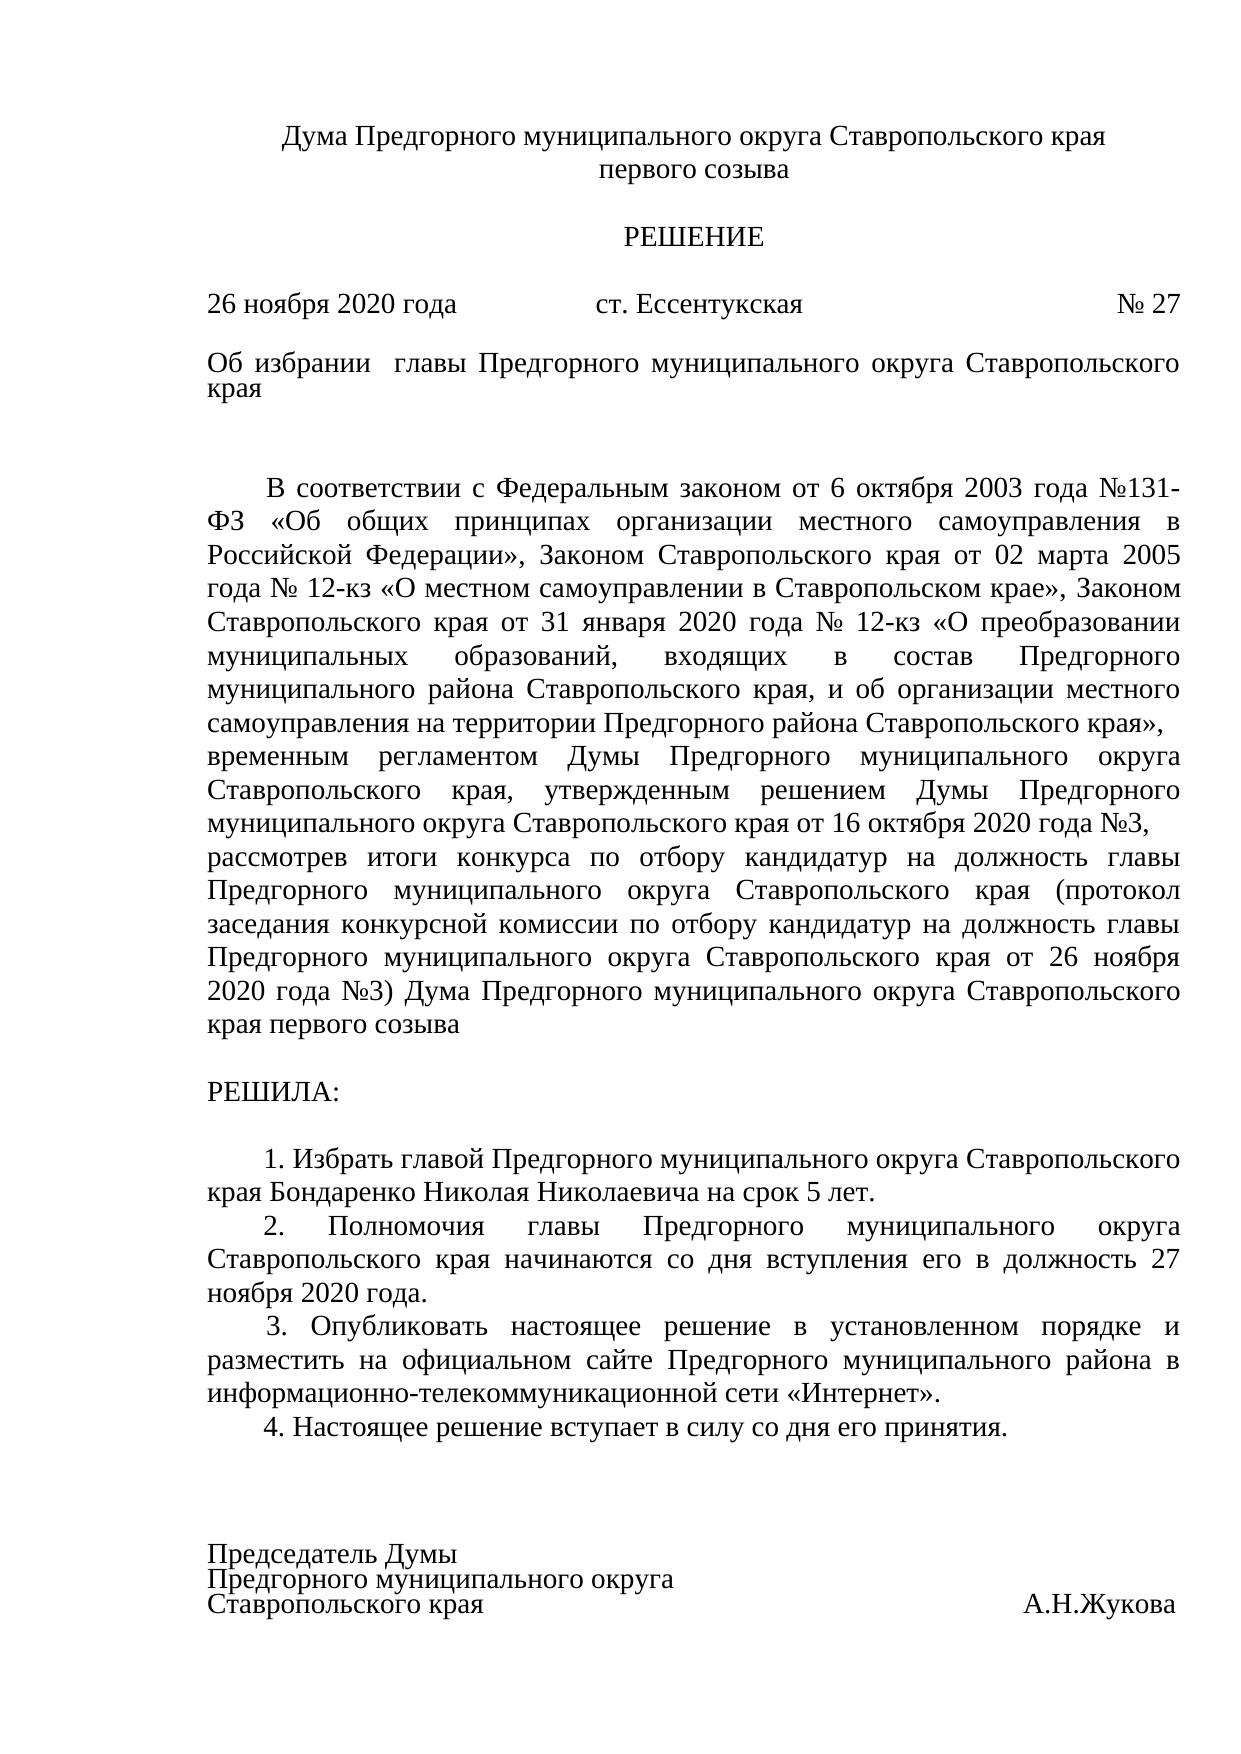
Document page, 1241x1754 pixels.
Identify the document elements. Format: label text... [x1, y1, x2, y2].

text Дума Предгорного муниципального округа Ставропольского края [207, 118, 1181, 152]
text 2. Полномочия главы Предгорного муниципального округа Ставропольского края начинаются со дня вступления его в должность 27 ноября 2020 года. [207, 1208, 1181, 1308]
text 3. Опубликовать настоящее решение в установленном порядке и разместить на официальном сайте Предгорного муниципального района в информационно-телекоммуникационной сети «Интернет». [207, 1308, 1181, 1409]
text первого созыва [207, 152, 1181, 185]
text Предгорного муниципального округа [207, 1568, 1181, 1593]
text временным регламентом Думы Предгорного муниципального округа Ставропольского края, утвержденным решением Думы Предгорного муниципального округа Ставропольского края от 16 октября 2020 года №3, [207, 738, 1181, 839]
text Ставропольского края А.Н.Жукова [207, 1593, 1181, 1618]
text рассмотрев итоги конкурса по отбору кандидатур на должность главы Предгорного муниципального округа Ставропольского края (протокол заседания конкурсной комиссии по отбору кандидатур на должность главы Предгорного муниципального округа Ставропольского края от 26 ноября 2020 года №3) Дума Предгорного муниципального округа Ставропольского края первого созыва [207, 839, 1181, 1040]
text Об избрании главы Предгорного муниципального округа Ставропольского края [207, 353, 1181, 403]
text РЕШЕНИЕ [207, 219, 1181, 252]
text 4. Настоящее решение вступает в силу со дня его принятия. [207, 1409, 1181, 1443]
text 1. Избрать главой Предгорного муниципального округа Ставропольского края Бондаренко Николая Николаевича на срок 5 лет. [207, 1141, 1181, 1208]
text РЕШИЛА: [207, 1074, 1181, 1107]
text В соответствии с Федеральным законом от 6 октября 2003 года №131-ФЗ «Об общих принципах организации местного самоуправления в Российской Федерации», Законом Ставропольского края от 02 марта 2005 года № 12-кз «О местном самоуправлении в Ставропольском крае», Законом Ставропольского края от 31 января 2020 года № 12-кз «О преобразовании муниципальных образований, входящих в состав Предгорного муниципального района Ставропольского края, и об организации местного самоуправления на территории Предгорного района Ставропольского края», [207, 470, 1181, 738]
text Председатель Думы [207, 1543, 1181, 1568]
text 26 ноября 2020 года ст. Ессентукская № 27 [207, 286, 1181, 319]
